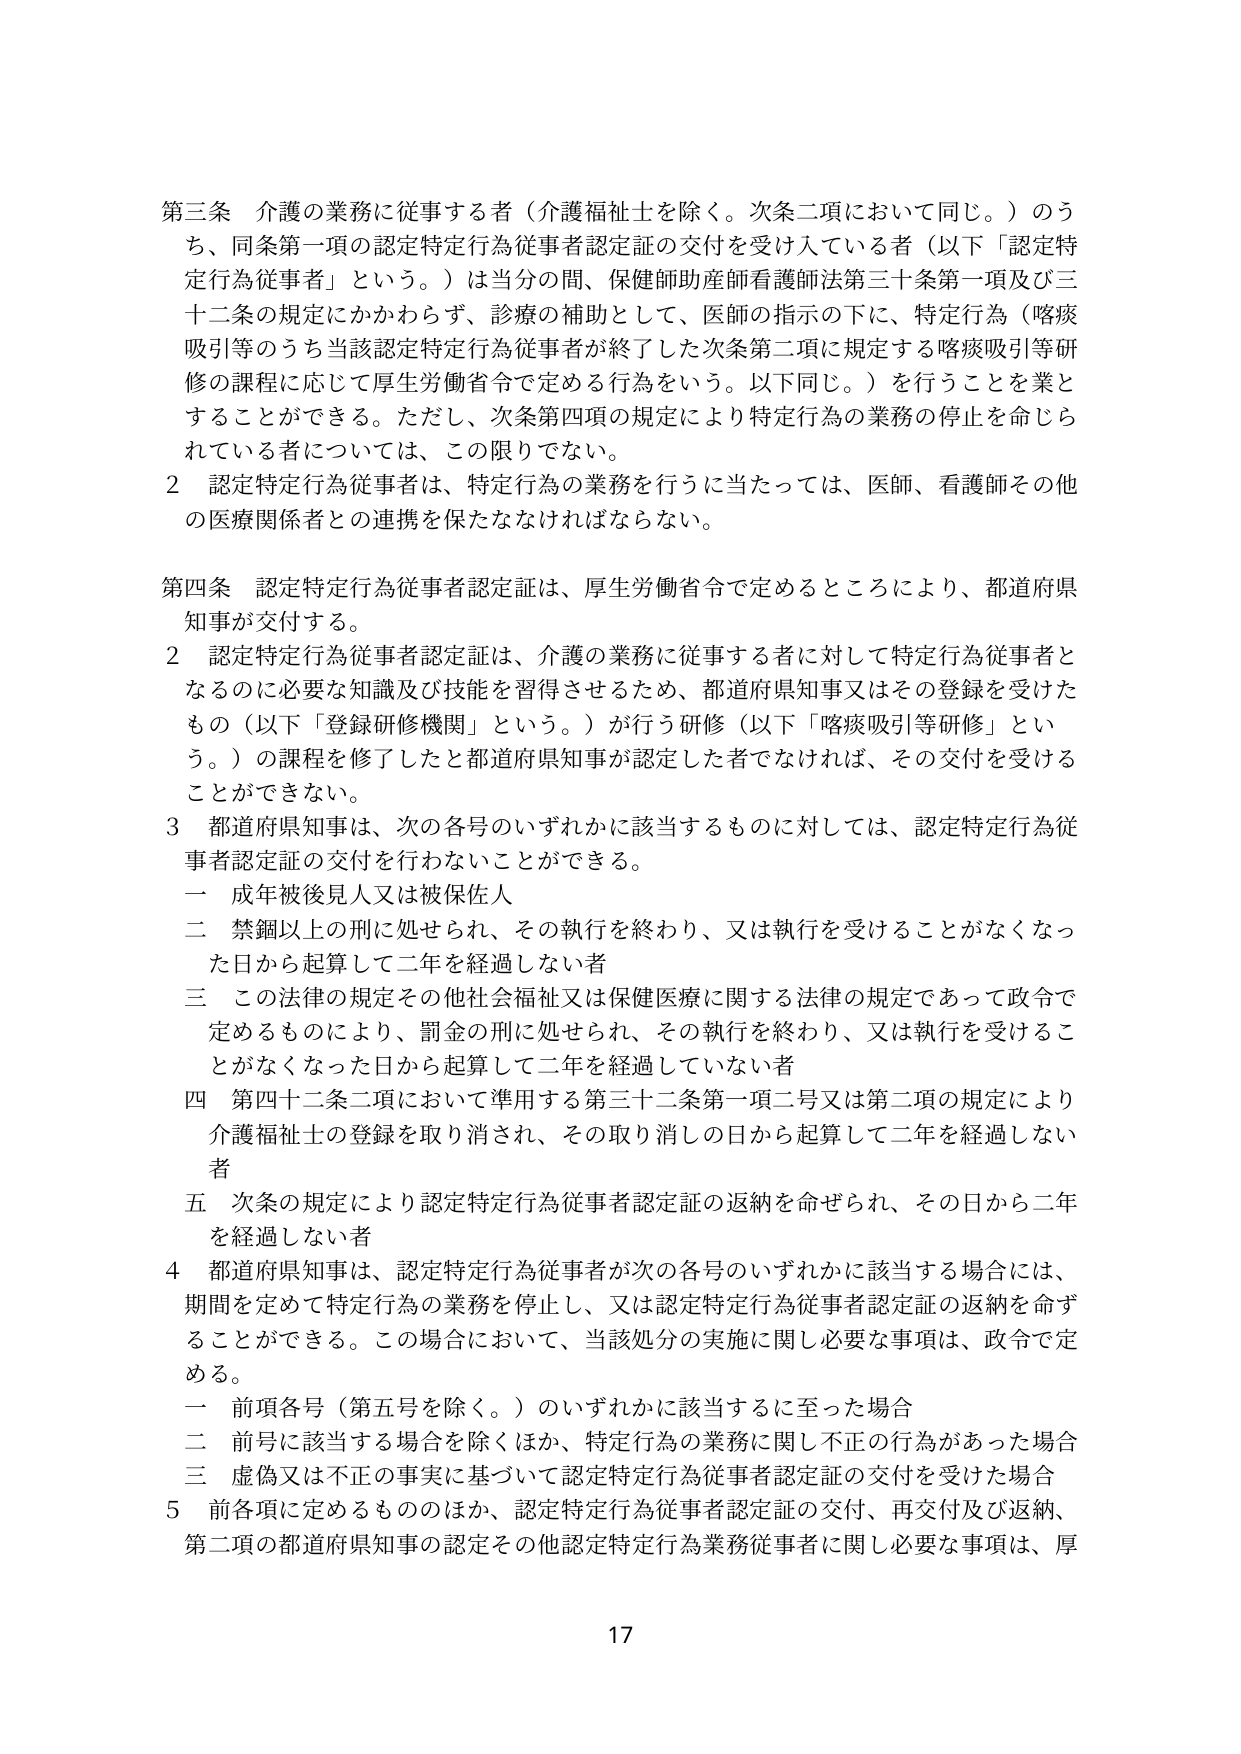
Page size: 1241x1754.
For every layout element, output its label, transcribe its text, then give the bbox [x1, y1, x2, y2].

text ３ 都道府県知事は、次の各号のいずれかに該当するものに対しては、認定特定行為従事者認定証の交付を行わないことができる。 [161, 809, 1079, 877]
text 二 前号に該当する場合を除くほか、特定行為の業務に関し不正の行為があった場合 [184, 1424, 1079, 1458]
text 四 第四十二条二項において準用する第三十二条第一項二号又は第二項の規定により介護福祉士の登録を取り消され、その取り消しの日から起算して二年を経過しない者 [184, 1082, 1079, 1184]
text 三 この法律の規定その他社会福祉又は保健医療に関する法律の規定であって政令で定めるものにより、罰金の刑に処せられ、その執行を終わり、又は執行を受けることがなくなった日から起算して二年を経過していない者 [184, 979, 1079, 1082]
text 五 次条の規定により認定特定行為従事者認定証の返納を命ぜられ、その日から二年を経過しない者 [184, 1184, 1079, 1253]
text 二 禁錮以上の刑に処せられ、その執行を終わり、又は執行を受けることがなくなった日から起算して二年を経過しない者 [184, 911, 1079, 979]
text ２ 認定特定行為従事者認定証は、介護の業務に従事する者に対して特定行為従事者となるのに必要な知識及び技能を習得させるため、都道府県知事又はその登録を受けたもの（以下「登録研修機関」という。）が行う研修（以下「喀痰吸引等研修」という。）の課程を修了したと都道府県知事が認定した者でなければ、その交付を受けることができない。 [161, 638, 1079, 809]
text 三 虚偽又は不正の事実に基づいて認定特定行為従事者認定証の交付を受けた場合 [184, 1458, 1079, 1492]
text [161, 1492, 1079, 1560]
text ４ 都道府県知事は、認定特定行為従事者が次の各号のいずれかに該当する場合には、期間を定めて特定行為の業務を停止し、又は認定特定行為従事者認定証の返納を命ずることができる。この場合において、当該処分の実施に関し必要な事項は、政令で定める。 [161, 1253, 1079, 1389]
text 一 成年被後見人又は被保佐人 [184, 877, 1079, 911]
text 第四条 認定特定行為従事者認定証は、厚生労働省令で定めるところにより、都道府県知事が交付する。 [161, 569, 1079, 638]
text ２ 認定特定行為従事者は、特定行為の業務を行うに当たっては、医師、看護師その他の医療関係者との連携を保たななければならない。 [161, 467, 1079, 535]
text 一 前項各号（第五号を除く。）のいずれかに該当するに至った場合 [184, 1389, 1079, 1424]
text 第三条 介護の業務に従事する者（介護福祉士を除く。次条二項において同じ。）のうち、同条第一項の認定特定行為従事者認定証の交付を受け入ている者（以下「認定特定行為従事者」という。）は当分の間、保健師助産師看護師法第三十条第一項及び三十二条の規定にかかわらず、診療の補助として、医師の指示の下に、特定行為（喀痰吸引等のうち当該認定特定行為従事者が終了した次条第二項に規定する喀痰吸引等研修の課程に応じて厚生労働省令で定める行為をいう。以下同じ。）を行うことを業とすることができる。ただし、次条第四項の規定により特定行為の業務の停止を命じられている者については、この限りでない。 [161, 194, 1079, 467]
